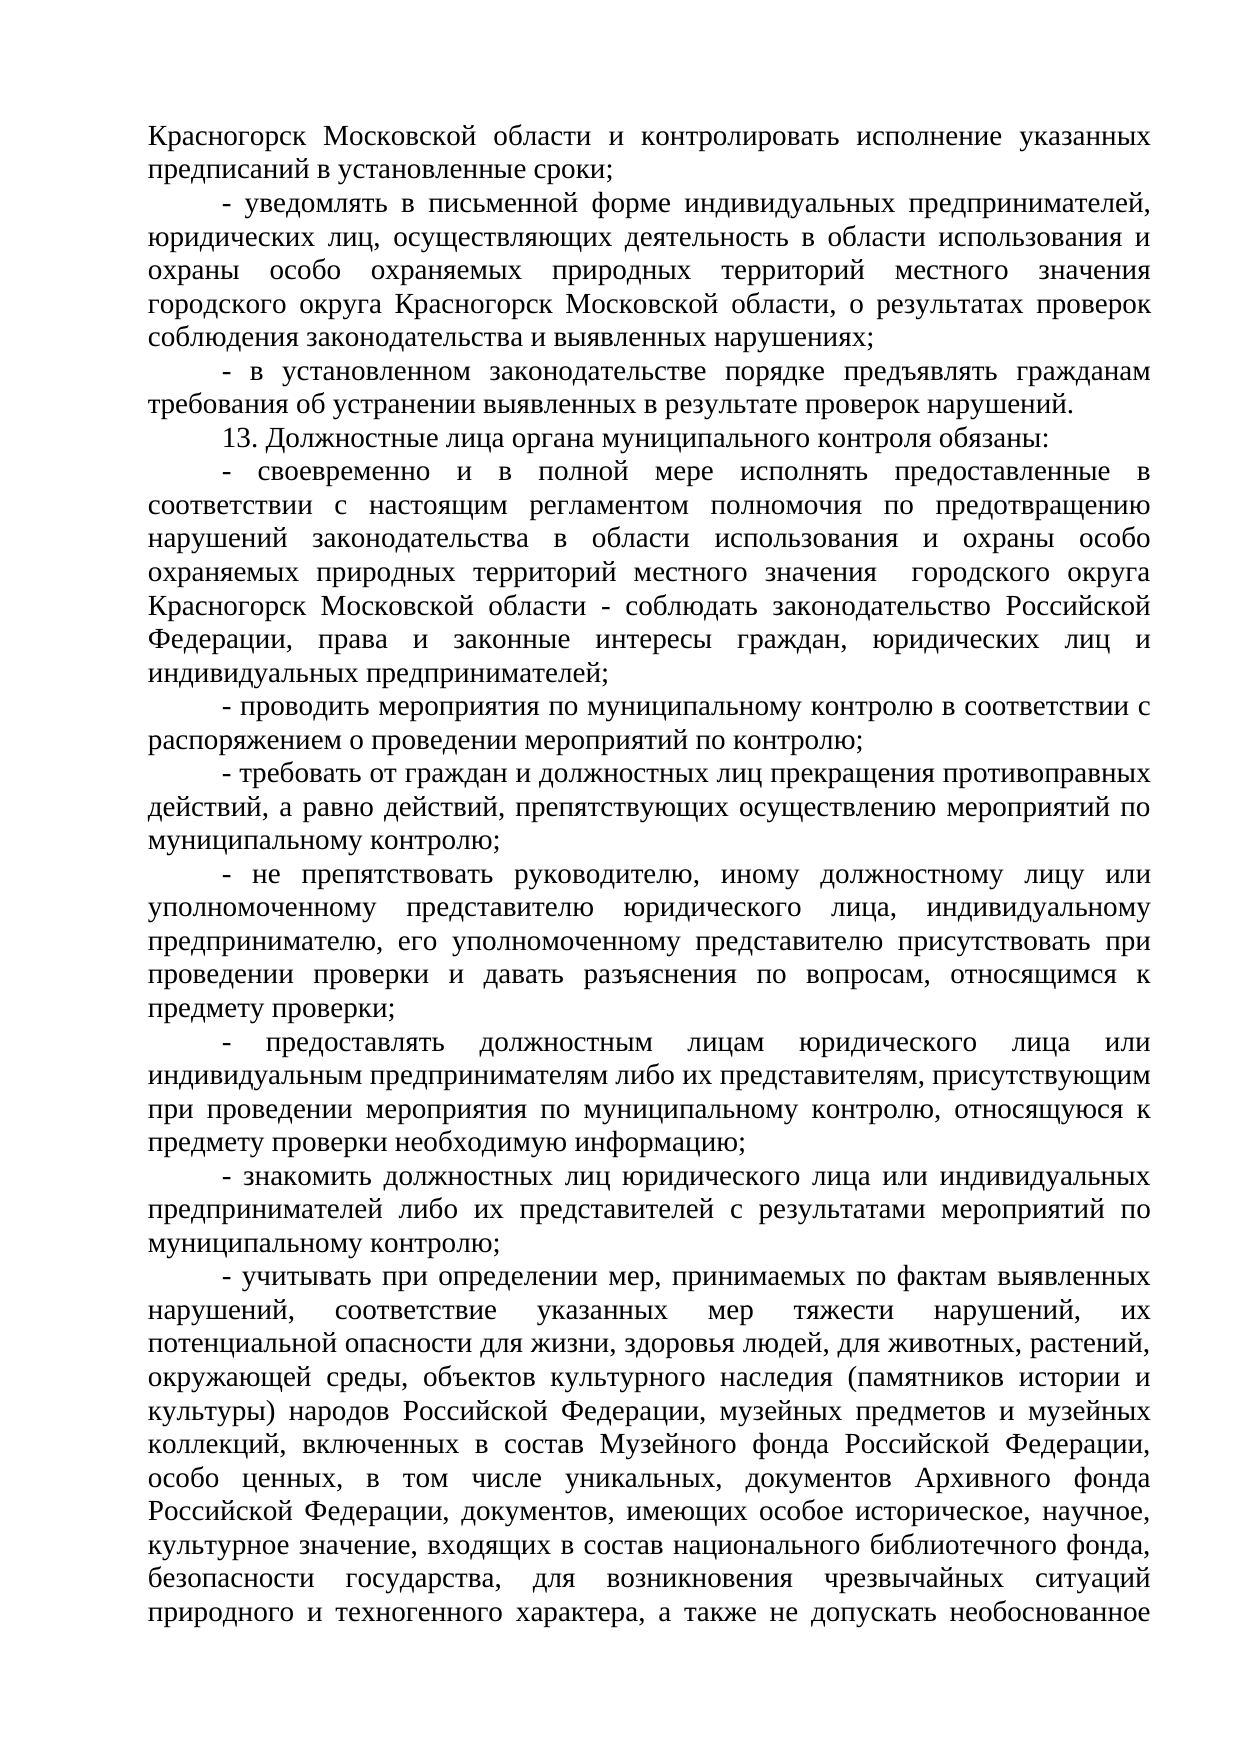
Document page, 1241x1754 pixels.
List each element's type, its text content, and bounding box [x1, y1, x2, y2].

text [148, 118, 1152, 185]
text - своевременно и в полной мере исполнять предоставленные в соответствии с настоящим регламентом полномочия по предотвращению нарушений законодательства в области использования и охраны особо охраняемых природных территорий местного значения городского округа Красногорск Московской области - соблюдать законодательство Российской Федерации, права и законные интересы граждан, юридических лиц и индивидуальных предпринимателей; [148, 453, 1152, 688]
text - в установленном законодательстве порядке предъявлять гражданам требования об устранении выявленных в результате проверок нарушений. [148, 353, 1152, 420]
text - уведомлять в письменной форме индивидуальных предпринимателей, юридических лиц, осуществляющих деятельность в области использования и охраны особо охраняемых природных территорий местного значения городского округа Красногорск Московской области, о результатах проверок соблюдения законодательства и выявленных нарушениях; [148, 185, 1152, 353]
text 13. Должностные лица органа муниципального контроля обязаны: [148, 420, 1152, 453]
text - предоставлять должностным лицам юридического лица или индивидуальным предпринимателям либо их представителям, присутствующим при проведении мероприятия по муниципальному контролю, относящуюся к предмету проверки необходимую информацию; [148, 1024, 1152, 1158]
text - знакомить должностных лиц юридического лица или индивидуальных предпринимателей либо их представителей с результатами мероприятий по муниципальному контролю; [148, 1158, 1152, 1258]
text - требовать от граждан и должностных лиц прекращения противоправных действий, а равно действий, препятствующих осуществлению мероприятий по муниципальному контролю; [148, 755, 1152, 856]
text - не препятствовать руководителю, иному должностному лицу или уполномоченному представителю юридического лица, индивидуальному предпринимателю, его уполномоченному представителю присутствовать при проведении проверки и давать разъяснения по вопросам, относящимся к предмету проверки; [148, 856, 1152, 1024]
text - проводить мероприятия по муниципальному контролю в соответствии с распоряжением о проведении мероприятий по контролю; [148, 688, 1152, 755]
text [148, 1258, 1152, 1627]
